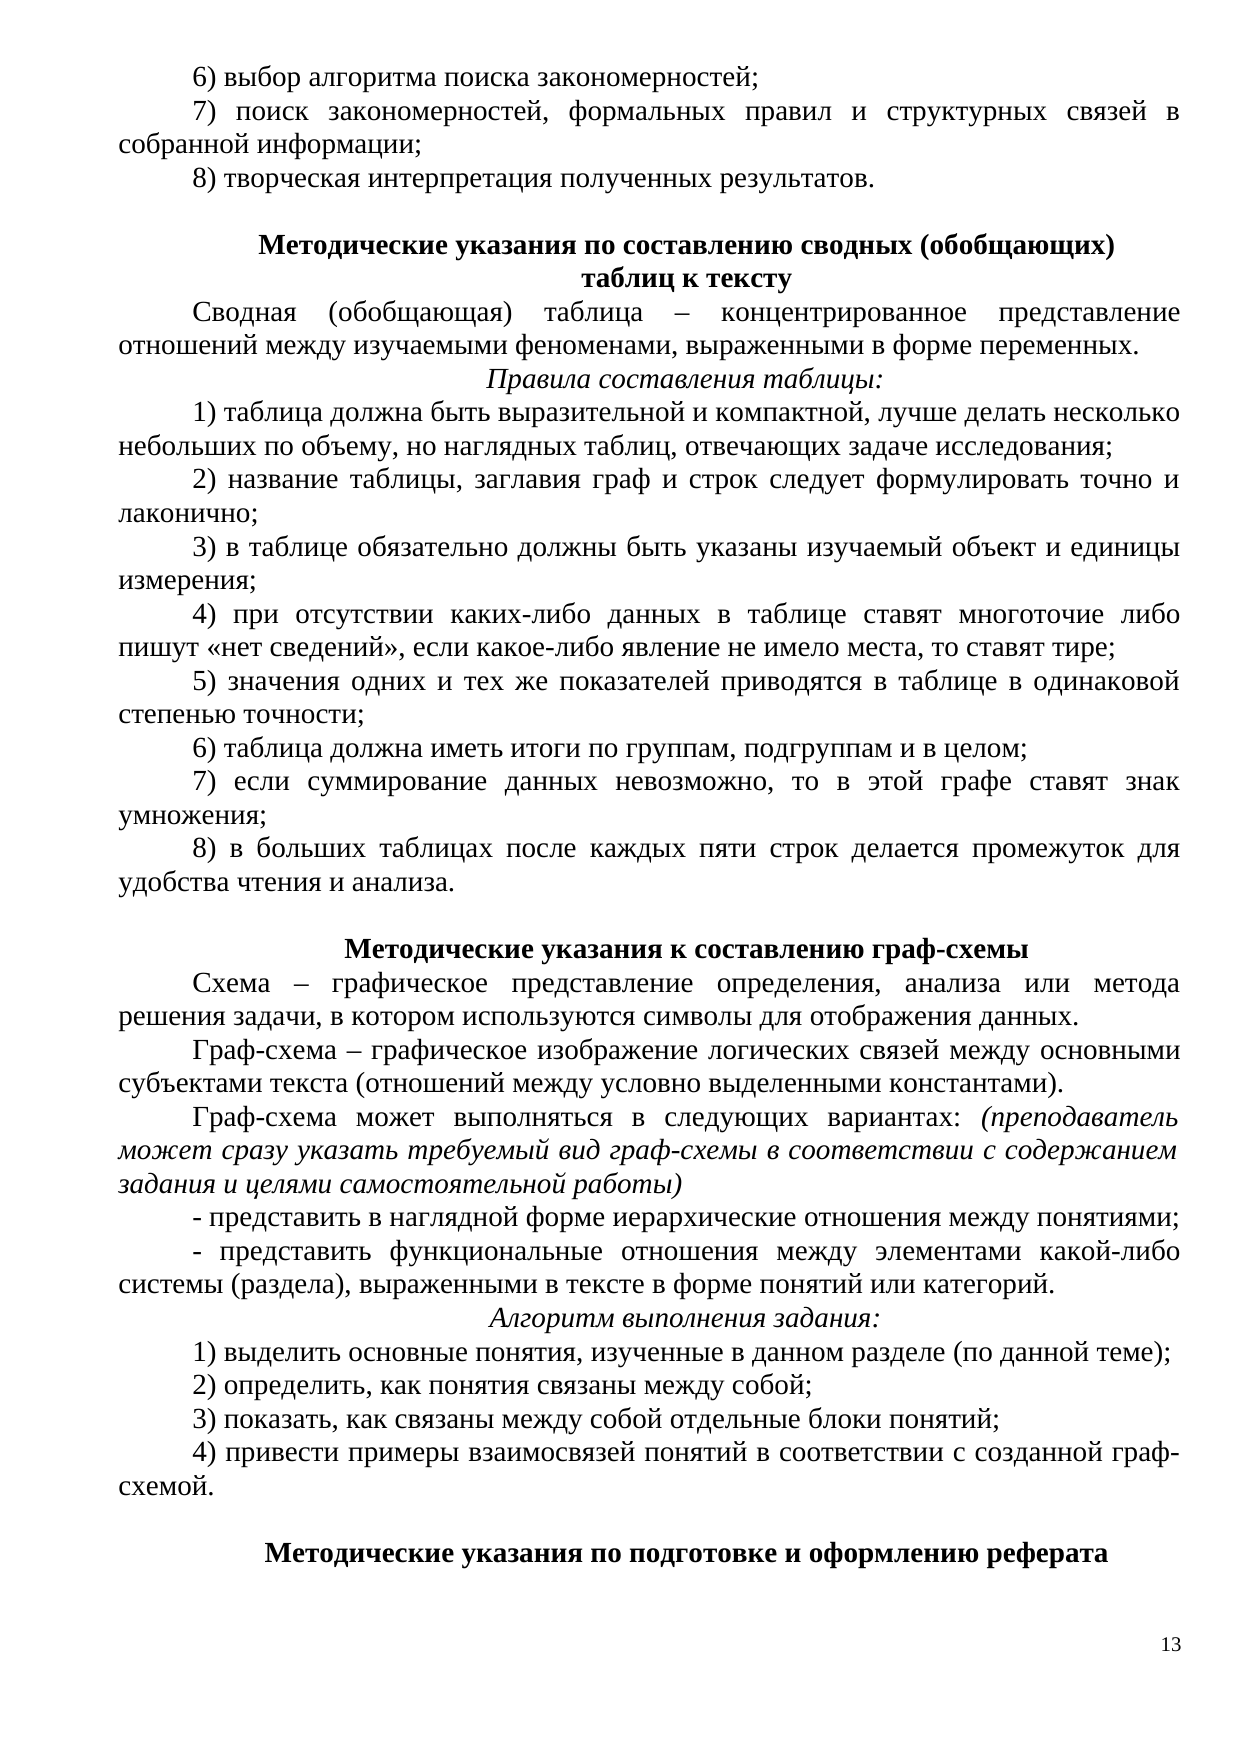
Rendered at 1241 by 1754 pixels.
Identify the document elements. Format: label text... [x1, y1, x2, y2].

text 3) в таблице обязательно должны быть указаны изучаемый объект и единицы измерения; [118, 529, 1181, 596]
text 2) определить, как понятия связаны между собой; [118, 1367, 1181, 1401]
text 5) значения одних и тех же показателей приводятся в таблице в одинаковой степенью точности; [118, 663, 1181, 730]
text таблиц к тексту [118, 260, 1181, 294]
text 1) выделить основные понятия, изученные в данном разделе (по данной теме); [118, 1334, 1181, 1367]
text 4) при отсутствии каких-либо данных в таблице ставят многоточие либо пишут «нет сведений», если какое-либо явление не имело места, то ставят тире; [118, 596, 1181, 663]
text Схема – графическое представление определения, анализа или метода решения задачи, в котором используются символы для отображения данных. [118, 965, 1181, 1032]
text 4) привести примеры взаимосвязей понятий в соответствии с созданной граф-схемой. [118, 1434, 1181, 1501]
text 1) таблица должна быть выразительной и компактной, лучше делать несколько небольших по объему, но наглядных таблиц, отвечающих задаче исследования; [118, 394, 1181, 462]
text Граф-схема – графическое изображение логических связей между основными субъектами текста (отношений между условно выделенными константами). [118, 1032, 1181, 1099]
text 2) название таблицы, заглавия граф и строк следует формулировать точно и лаконично; [118, 462, 1181, 529]
text Сводная (обобщающая) таблица – концентрированное представление отношений между изучаемыми феноменами, выраженными в форме переменных. [118, 294, 1181, 361]
text - представить в наглядной форме иерархические отношения между понятиями; [118, 1199, 1181, 1233]
text Алгоритм выполнения задания: [118, 1300, 1181, 1334]
text 7) поиск закономерностей, формальных правил и структурных связей в собранной информации; [118, 93, 1181, 160]
text Методические указания к составлению граф-схемы [118, 931, 1181, 965]
text - представить функциональные отношения между элементами какой-либо системы (раздела), выраженными в тексте в форме понятий или категорий. [118, 1233, 1181, 1300]
text Методические указания по составлению сводных (обобщающих) [118, 227, 1181, 260]
text 7) если суммирование данных невозможно, то в этой графе ставят знак умножения; [118, 763, 1181, 831]
text Правила составления таблицы: [118, 361, 1181, 394]
text 6) таблица должна иметь итоги по группам, подгруппам и в целом; [118, 730, 1181, 763]
text 8) в больших таблицах после каждых пяти строк делается промежуток для удобства чтения и анализа. [118, 831, 1181, 898]
text Граф-схема может выполняться в следующих вариантах: (преподаватель может сразу указать требуемый вид граф-схемы в соответствии с содержанием задания и целями самостоятельной работы) [118, 1099, 1181, 1199]
text 6) выбор алгоритма поиска закономерностей; [118, 59, 1181, 93]
text Методические указания по подготовке и оформлению реферата [118, 1535, 1181, 1568]
text 8) творческая интерпретация полученных результатов. [118, 160, 1181, 193]
text 3) показать, как связаны между собой отдельные блоки понятий; [118, 1401, 1181, 1434]
